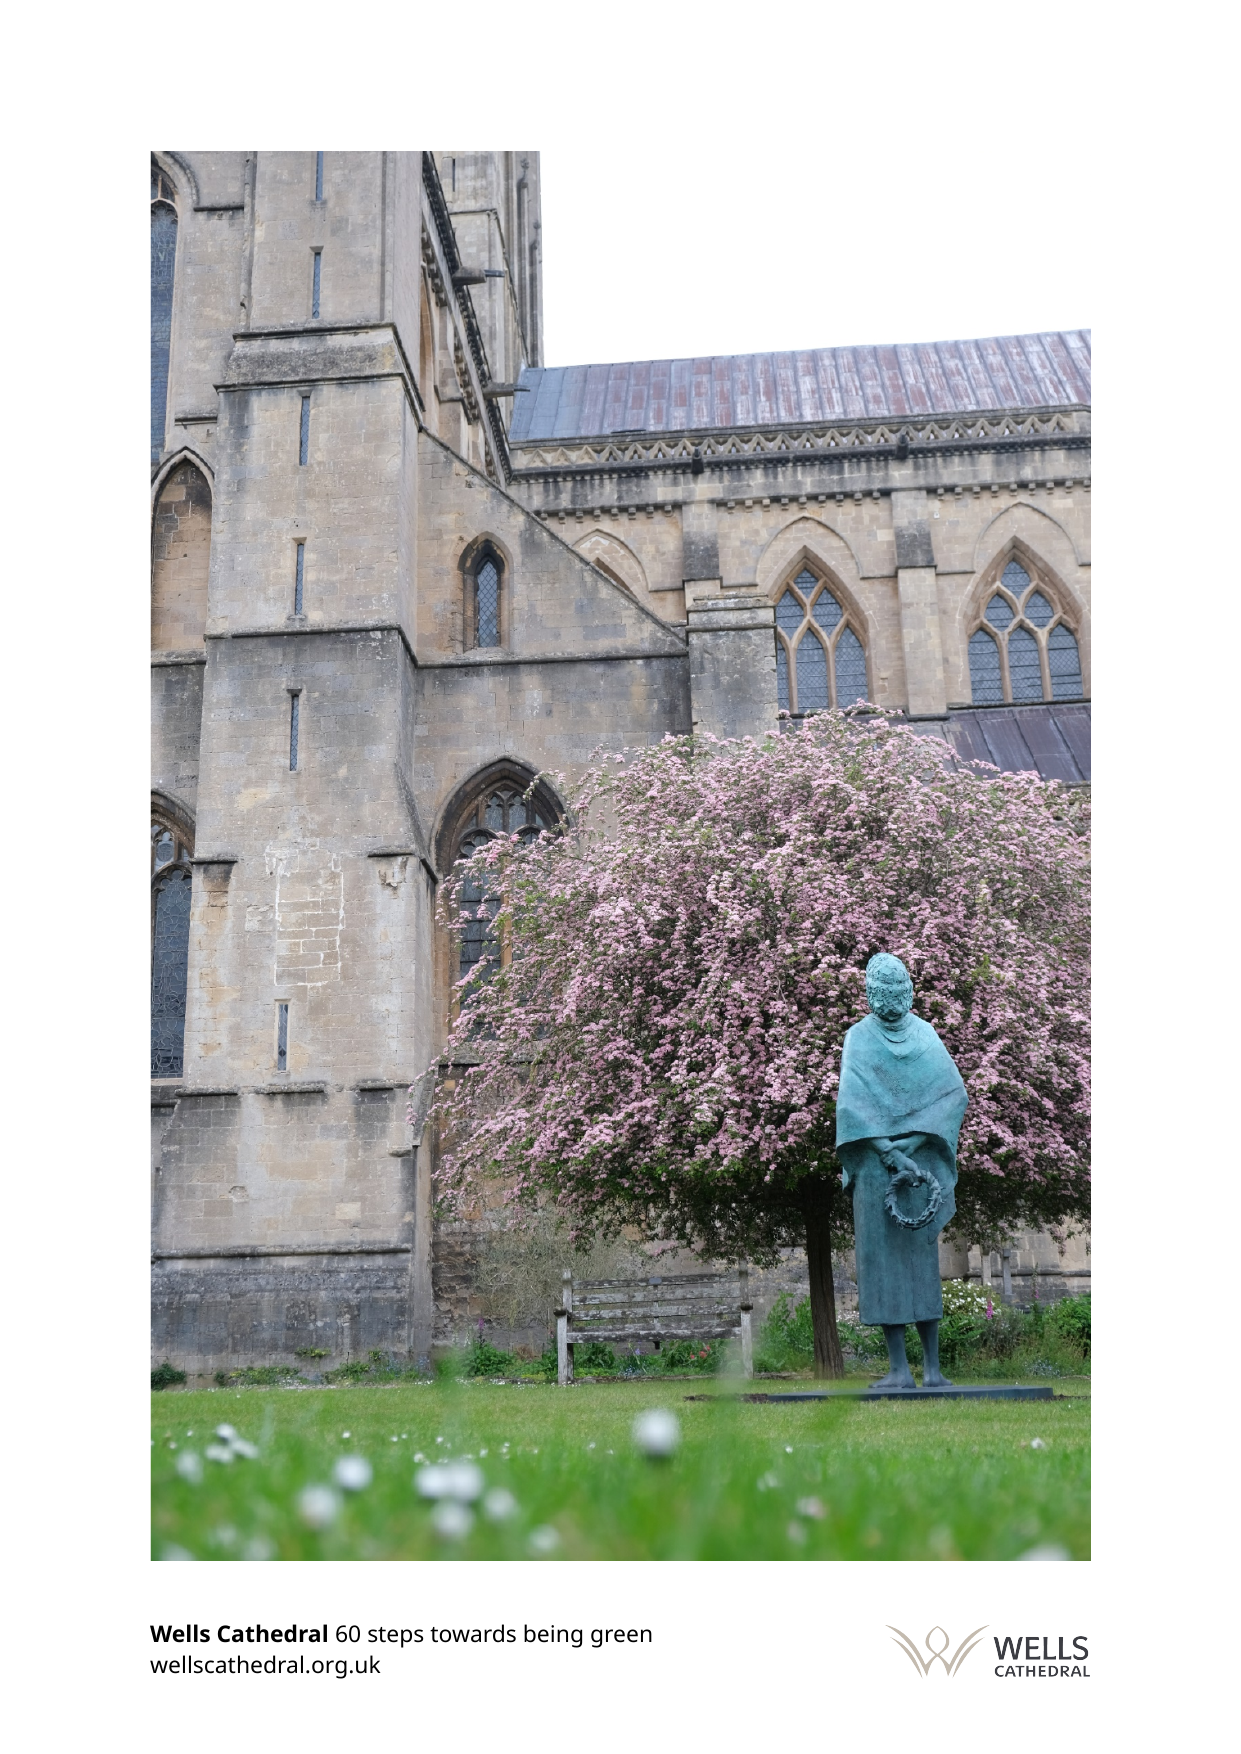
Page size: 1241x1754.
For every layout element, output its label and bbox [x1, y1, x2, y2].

picture [883, 1625, 1090, 1679]
picture [152, 152, 1091, 1559]
